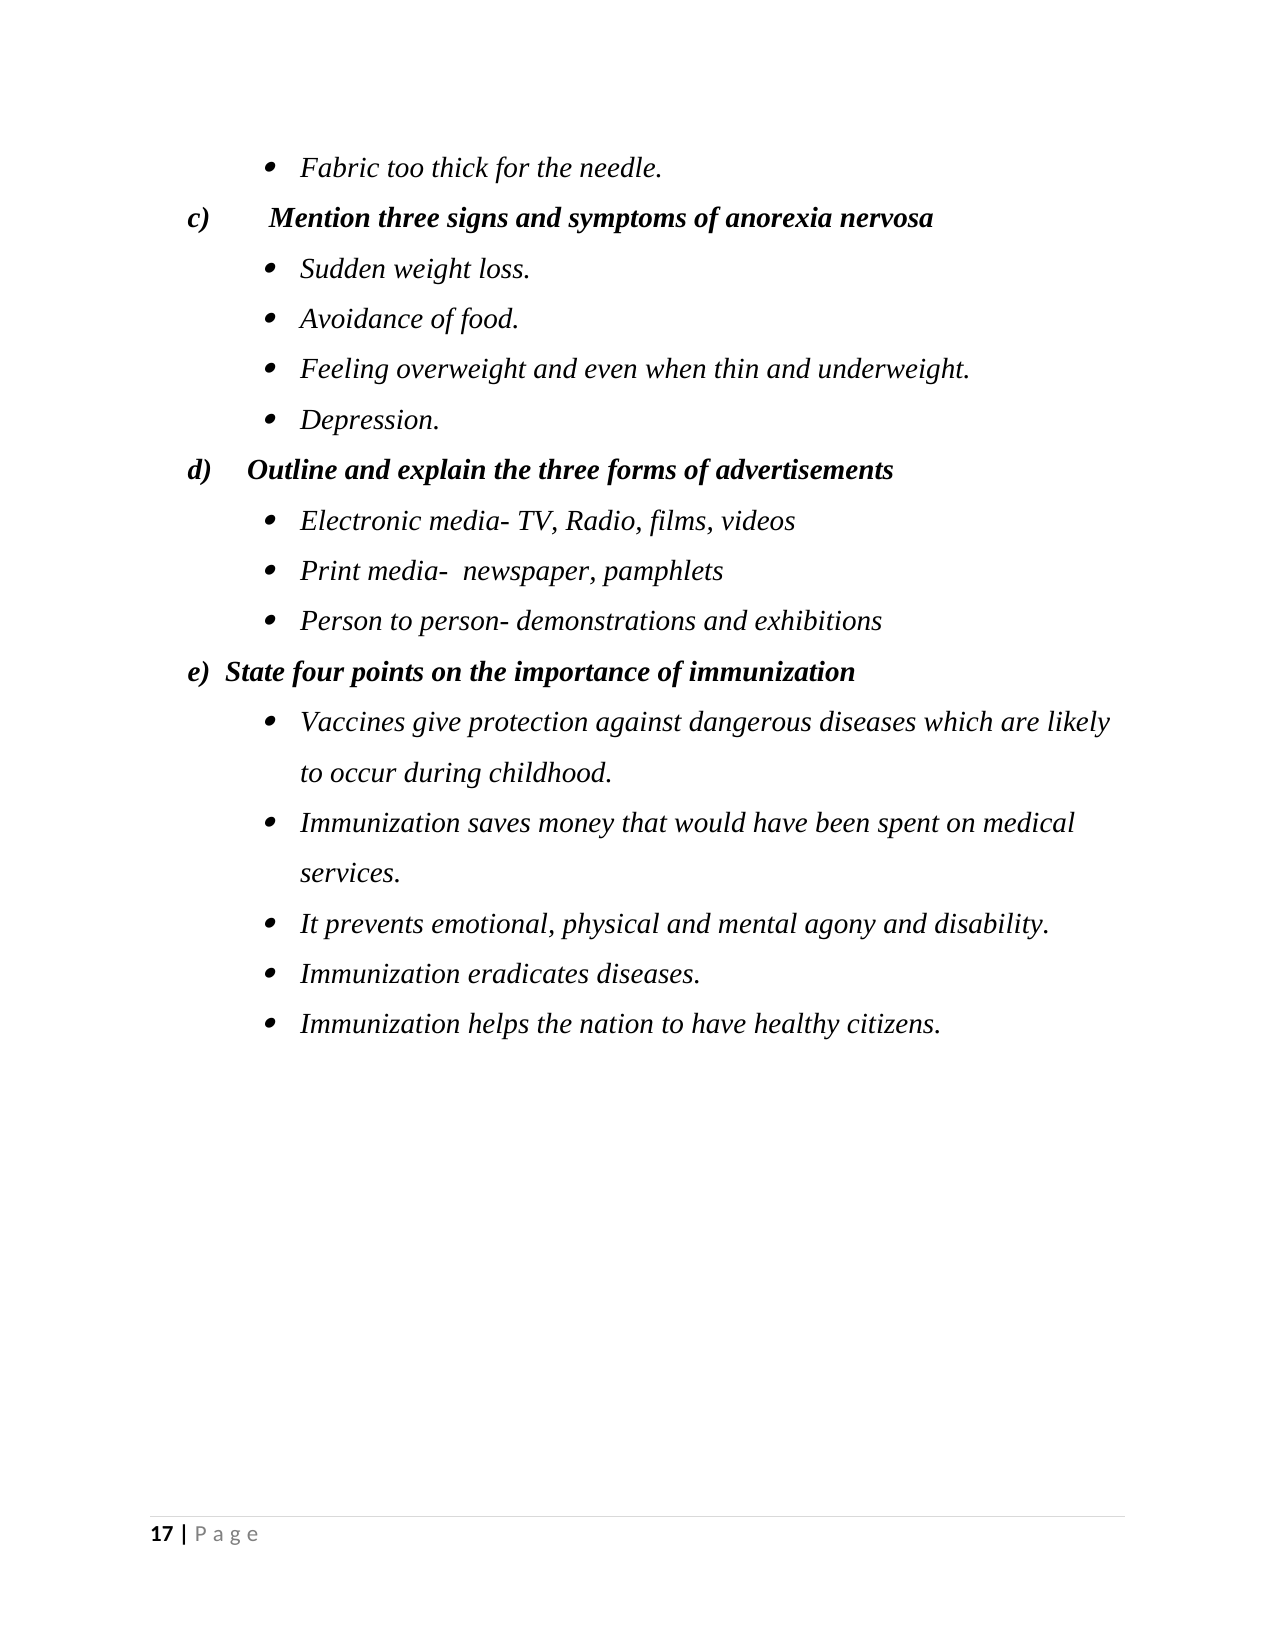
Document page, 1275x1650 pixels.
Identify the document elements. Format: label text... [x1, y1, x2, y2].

list Depression. [262, 402, 1125, 436]
list Outline and explain the three forms of advertisements [187, 452, 1125, 486]
list Person to person- demonstrations and exhibitions [262, 603, 1125, 637]
list Print media- newspaper, pamphlets [262, 553, 1125, 587]
list It prevents emotional, physical and mental agony and disability. [262, 906, 1125, 939]
list Immunization saves money that would have been spent on medical services. [262, 805, 1125, 889]
list Vaccines give protection against dangerous diseases which are likely to occur during childhood. [262, 704, 1125, 788]
list Feeling overweight and even when thin and underweight. [262, 352, 1125, 385]
list Sudden weight loss. [262, 251, 1125, 284]
list Fabric too thick for the needle. [262, 150, 1125, 184]
list State four points on the importance of immunization [187, 654, 1125, 687]
list Immunization eradicates diseases. [262, 956, 1125, 990]
list Electronic media- TV, Radio, films, videos [262, 503, 1125, 536]
list Immunization helps the nation to have healthy citizens. [262, 1007, 1125, 1040]
list Avoidance of food. [262, 301, 1125, 335]
list Mention three signs and symptoms of anorexia nervosa [187, 200, 1125, 234]
